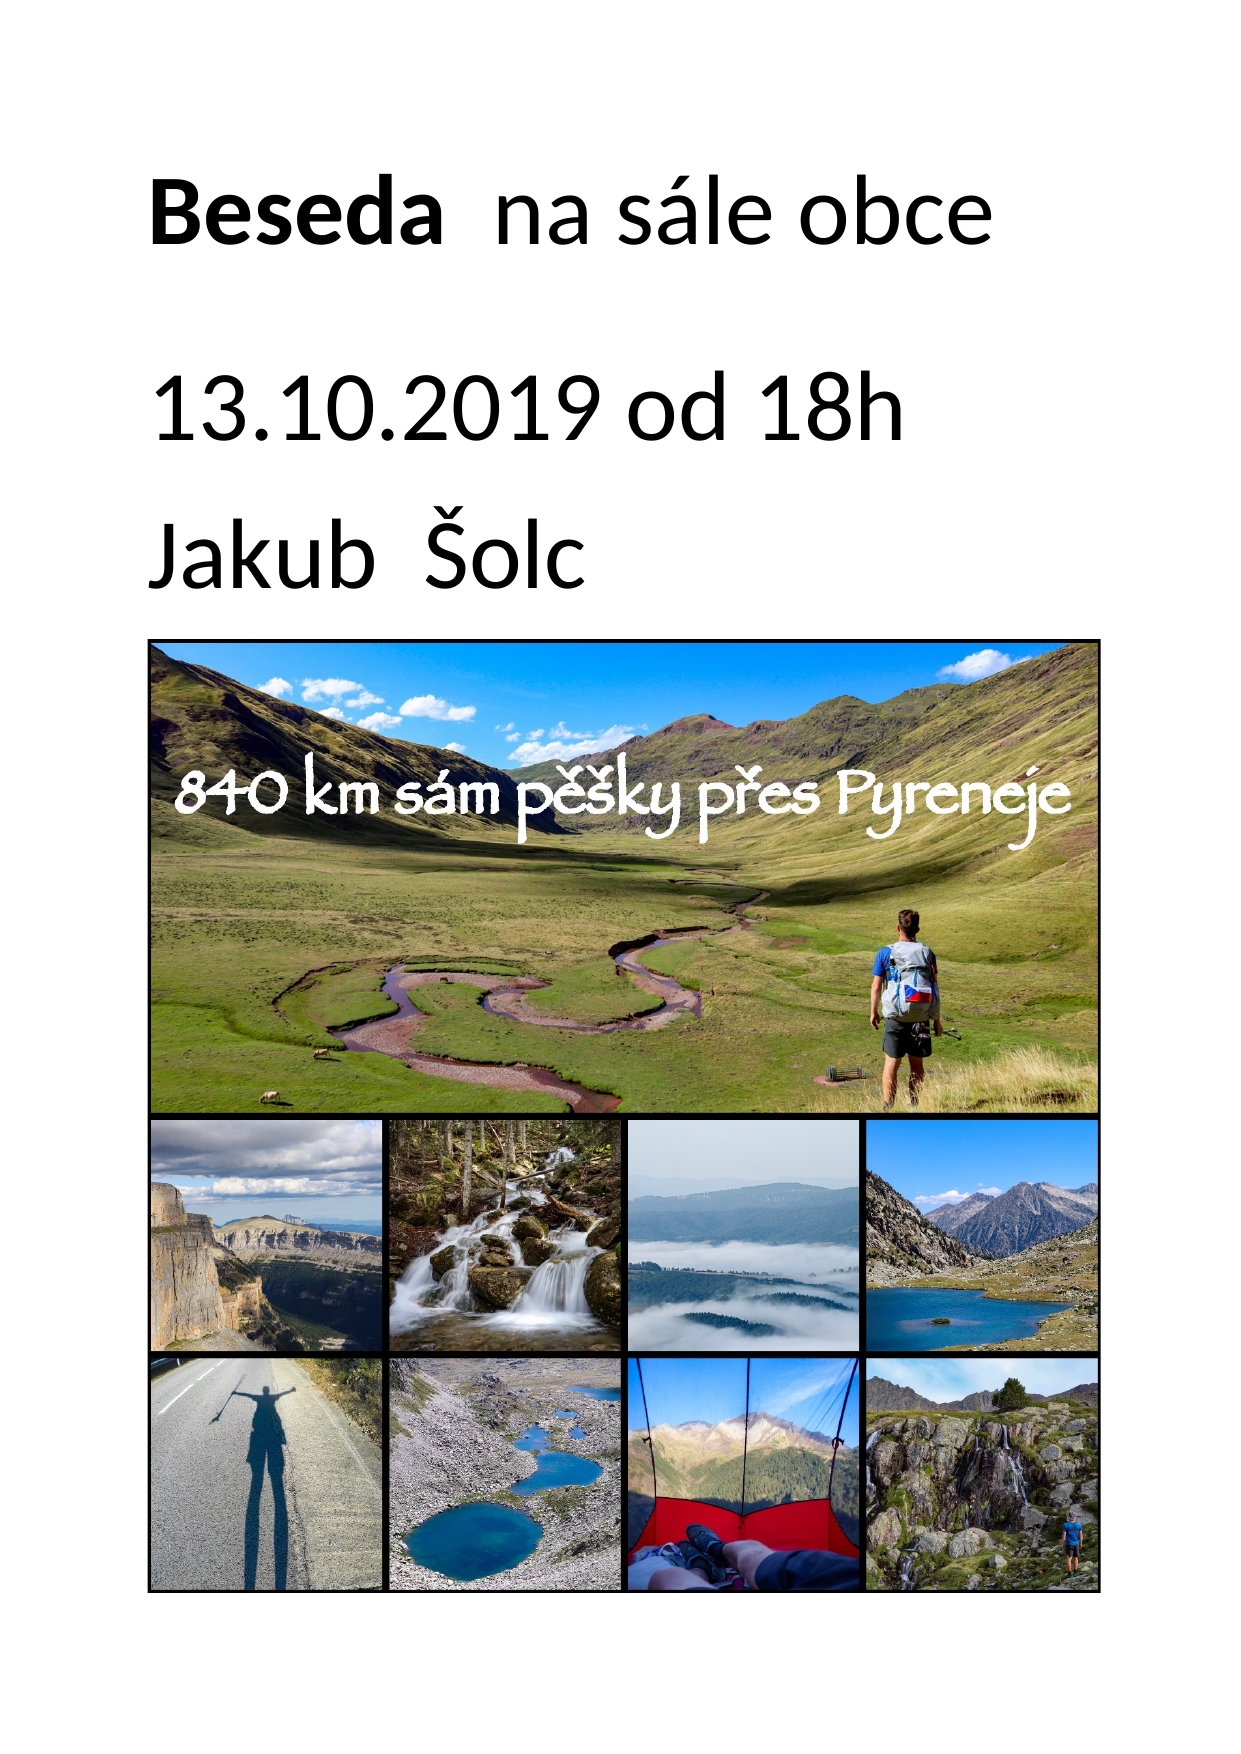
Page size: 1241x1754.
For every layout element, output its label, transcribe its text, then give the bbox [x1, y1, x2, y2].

text Beseda na sále obce [148, 148, 1093, 270]
text 13.10.2019 od 18h [148, 343, 1093, 465]
picture [147, 639, 1101, 1593]
text Jakub Šolc [148, 491, 1093, 613]
